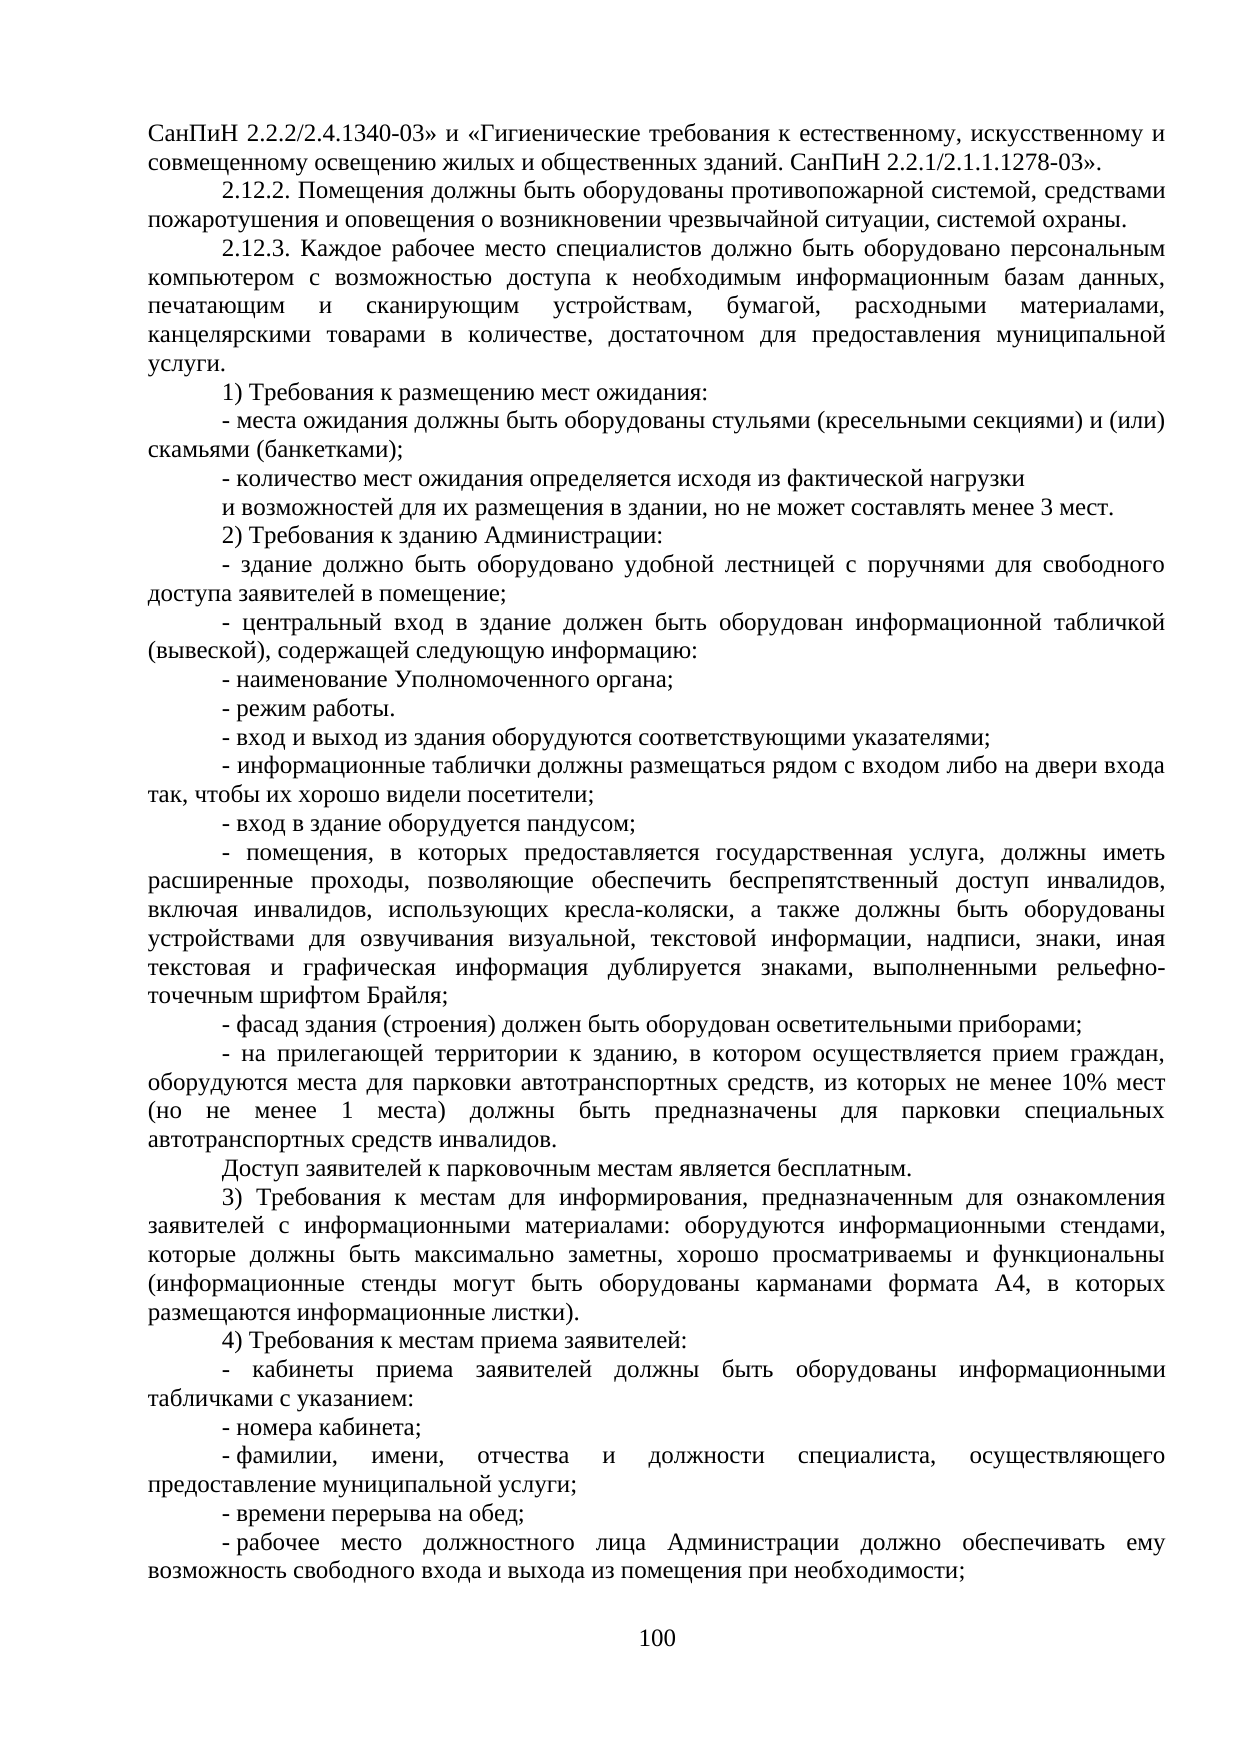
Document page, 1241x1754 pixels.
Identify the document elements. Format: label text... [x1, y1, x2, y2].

text - на прилегающей территории к зданию, в котором осуществляется прием граждан, оборудуются места для парковки автотранспортных средств, из которых не менее 10% мест (но не менее 1 места) должны быть предназначены для парковки специальных автотранспортных средств инвалидов. [148, 1038, 1166, 1153]
text 1) Требования к размещению мест ожидания: [148, 377, 1166, 406]
text - фасад здания (строения) должен быть оборудован осветительными приборами; [148, 1009, 1166, 1038]
text 2.12.2. Помещения должны быть оборудованы противопожарной системой, средствами пожаротушения и оповещения о возникновении чрезвычайной ситуации, системой охраны. [148, 176, 1166, 233]
text - места ожидания должны быть оборудованы стульями (кресельными секциями) и (или) скамьями (банкетками); [148, 406, 1166, 463]
text 4) Требования к местам приема заявителей: [148, 1326, 1166, 1354]
text - рабочее место должностного лица Администрации должно обеспечивать ему возможность свободного входа и выхода из помещения при необходимости; [148, 1527, 1166, 1584]
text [148, 118, 1166, 176]
text - фамилии, имени, отчества и должности специалиста, осуществляющего предоставление муниципальной услуги; [148, 1441, 1166, 1498]
text - номера кабинета; [148, 1412, 1166, 1441]
text - вход в здание оборудуется пандусом; [148, 808, 1166, 837]
text Доступ заявителей к парковочным местам является бесплатным. [148, 1153, 1166, 1182]
text 3) Требования к местам для информирования, предназначенным для ознакомления заявителей с информационными материалами: оборудуются информационными стендами, которые должны быть максимально заметны, хорошо просматриваемы и функциональны (информационные стенды могут быть оборудованы карманами формата А4, в которых размещаются информационные листки). [148, 1182, 1166, 1326]
text - наименование Уполномоченного органа; [148, 664, 1166, 693]
text - количество мест ожидания определяется исходя из фактической нагрузки [148, 463, 1166, 492]
text 2.12.3. Каждое рабочее место специалистов должно быть оборудовано персональным компьютером с возможностью доступа к необходимым информационным базам данных, печатающим и сканирующим устройствам, бумагой, расходными материалами, канцелярскими товарами в количестве, достаточном для предоставления муниципальной услуги. [148, 233, 1166, 377]
text - режим работы. [148, 693, 1166, 722]
text 2) Требования к зданию Администрации: [148, 521, 1166, 549]
text - здание должно быть оборудовано удобной лестницей с поручнями для свободного доступа заявителей в помещение; [148, 549, 1166, 607]
text - времени перерыва на обед; [148, 1498, 1166, 1527]
text - центральный вход в здание должен быть оборудован информационной табличкой (вывеской), содержащей следующую информацию: [148, 607, 1166, 664]
text - помещения, в которых предоставляется государственная услуга, должны иметь расширенные проходы, позволяющие обеспечить беспрепятственный доступ инвалидов, включая инвалидов, использующих кресла-коляски, а также должны быть оборудованы устройствами для озвучивания визуальной, текстовой информации, надписи, знаки, иная текстовая и графическая информация дублируется знаками, выполненными рельефно-точечным шрифтом Брайля; [148, 837, 1166, 1009]
text - вход и выход из здания оборудуются соответствующими указателями; [148, 722, 1166, 751]
text - кабинеты приема заявителей должны быть оборудованы информационными табличками с указанием: [148, 1354, 1166, 1412]
text - информационные таблички должны размещаться рядом с входом либо на двери входа так, чтобы их хорошо видели посетители; [148, 751, 1166, 808]
text и возможностей для их размещения в здании, но не может составлять менее 3 мест. [148, 492, 1166, 521]
